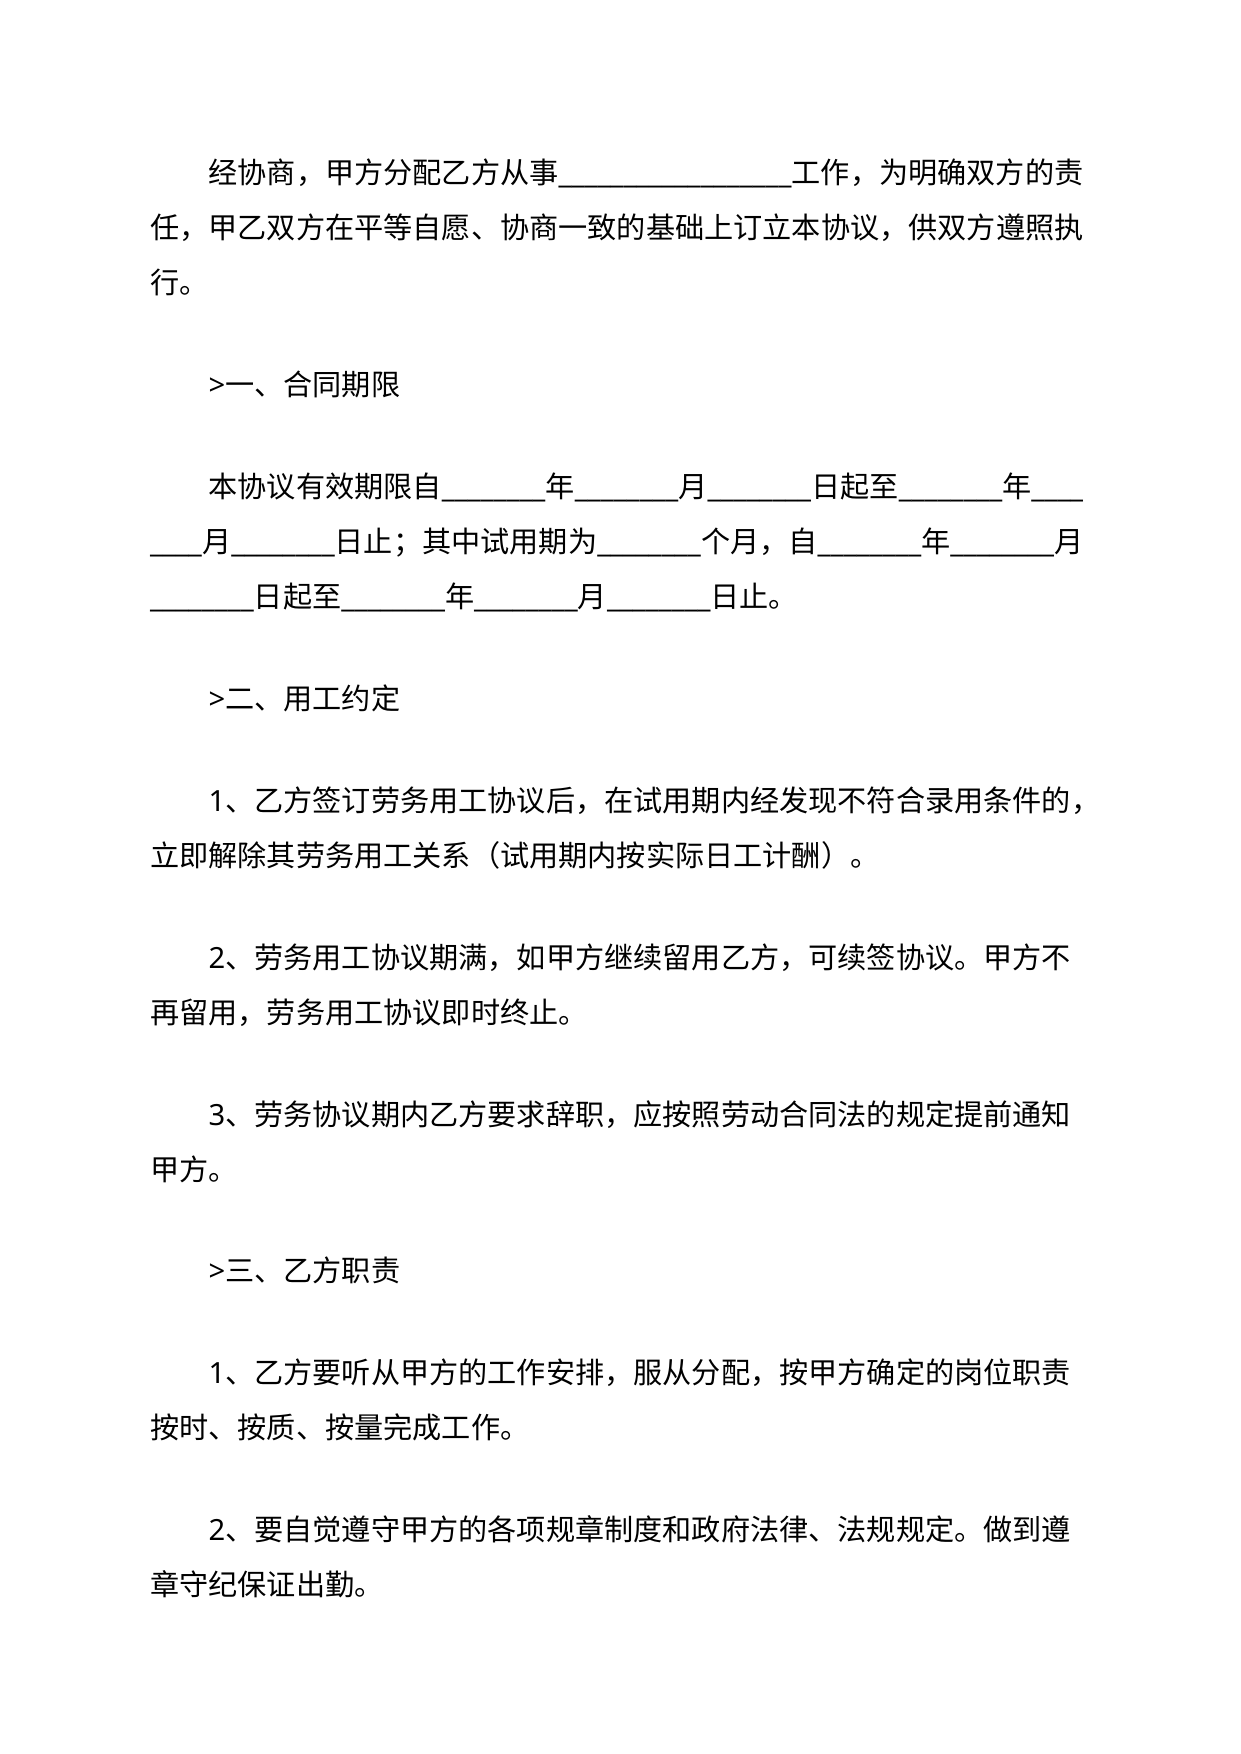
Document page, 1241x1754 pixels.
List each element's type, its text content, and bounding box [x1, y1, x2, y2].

text 1、乙方要听从甲方的工作安排，服从分配，按甲方确定的岗位职责按时、按质、按量完成工作。 [150, 1350, 1090, 1447]
text 2、劳务用工协议期满，如甲方继续留用乙方，可续签协议。甲方不再留用，劳务用工协议即时终止。 [150, 934, 1090, 1032]
text >一、合同期限 [150, 362, 1090, 404]
text 1、乙方签订劳务用工协议后，在试用期内经发现不符合录用条件的，立即解除其劳务用工关系（试用期内按实际日工计酬）。 [150, 778, 1090, 875]
text 3、劳务协议期内乙方要求辞职，应按照劳动合同法的规定提前通知甲方。 [150, 1091, 1090, 1188]
text >二、用工约定 [150, 676, 1090, 718]
text 本协议有效期限自________年________月________日起至________年________月________日止；其中试用期为________个月，自________年________月________日起至________年________月________日止。 [150, 464, 1090, 616]
text 经协商，甲方分配乙方从事__________________工作，为明确双方的责任，甲乙双方在平等自愿、协商一致的基础上订立本协议，供双方遵照执行。 [150, 150, 1090, 302]
text >三、乙方职责 [150, 1248, 1090, 1290]
text 2、要自觉遵守甲方的各项规章制度和政府法律、法规规定。做到遵章守纪保证出勤。 [150, 1507, 1090, 1604]
